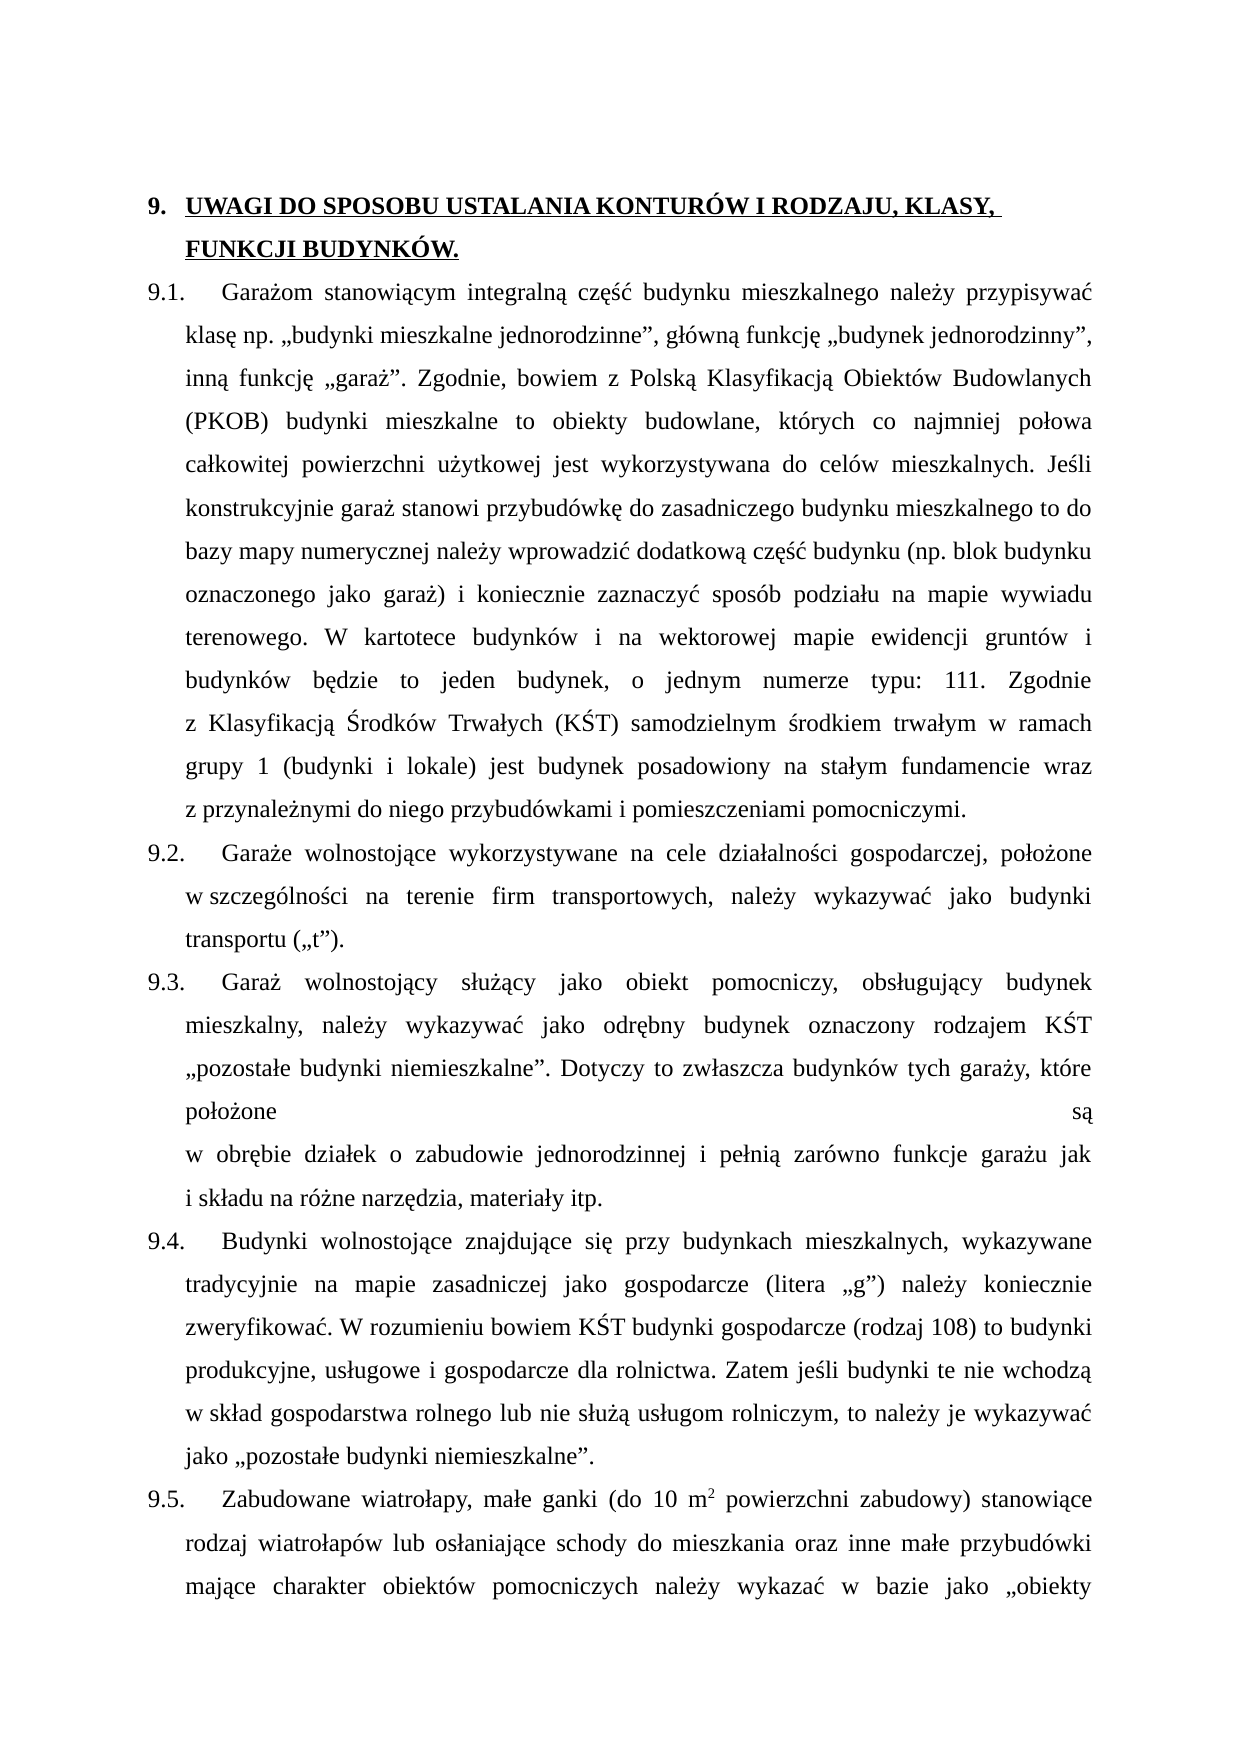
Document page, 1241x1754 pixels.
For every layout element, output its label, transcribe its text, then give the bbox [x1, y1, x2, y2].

list Budynki wolnostojące znajdujące się przy budynkach mieszkalnych, wykazywane tradycyjnie na mapie zasadniczej jako gospodarcze (litera „g”) należy koniecznie zweryfikować. W rozumieniu bowiem KŚT budynki gospodarcze (rodzaj 108) to budynki produkcyjne, usługowe i gospodarcze dla rolnictwa. Zatem jeśli budynki te nie wchodzą w skład gospodarstwa rolnego lub nie służą usługom rolniczym, to należy je wykazywać jako „pozostałe budynki niemieszkalne”. [148, 1226, 1093, 1470]
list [148, 1484, 1093, 1599]
list Garażom stanowiącym integralną część budynku mieszkalnego należy przypisywać klasę np. „budynki mieszkalne jednorodzinne”, główną funkcję „budynek jednorodzinny”, inną funkcję „garaż”. Zgodnie, bowiem z Polską Klasyfikacją Obiektów Budowlanych (PKOB) budynki mieszkalne to obiekty budowlane, których co najmniej połowa całkowitej powierzchni użytkowej jest wykorzystywana do celów mieszkalnych. Jeśli konstrukcyjnie garaż stanowi przybudówkę do zasadniczego budynku mieszkalnego to do bazy mapy numerycznej należy wprowadzić dodatkową część budynku (np. blok budynku oznaczonego jako garaż) i koniecznie zaznaczyć sposób podziału na mapie wywiadu terenowego. W kartotece budynków i na wektorowej mapie ewidencji gruntów i budynków będzie to jeden budynek, o jednym numerze typu: 111. Zgodnie z Klasyfikacją Środków Trwałych (KŚT) samodzielnym środkiem trwałym w ramach grupy 1 (budynki i lokale) jest budynek posadowiony na stałym fundamencie wraz z przynależnymi do niego przybudówkami i pomieszczeniami pomocniczymi. [148, 277, 1093, 823]
list Garaże wolnostojące wykorzystywane na cele działalności gospodarczej, położone w szczególności na terenie firm transportowych, należy wykazywać jako budynki transportu („t”). [148, 838, 1093, 953]
list Garaż wolnostojący służący jako obiekt pomocniczy, obsługujący budynek mieszkalny, należy wykazywać jako odrębny budynek oznaczony rodzajem KŚT „pozostałe budynki niemieszkalne”. Dotyczy to zwłaszcza budynków tych garaży, które położone są w obrębie działek o zabudowie jednorodzinnej i pełnią zarówno funkcje garażu jak i składu na różne narzędzia, materiały itp. [148, 967, 1093, 1211]
list UWAGI DO SPOSOBU USTALANIA KONTURÓW I RODZAJU, KLASY, FUNKCJI BUDYNKÓW. [148, 191, 1093, 263]
